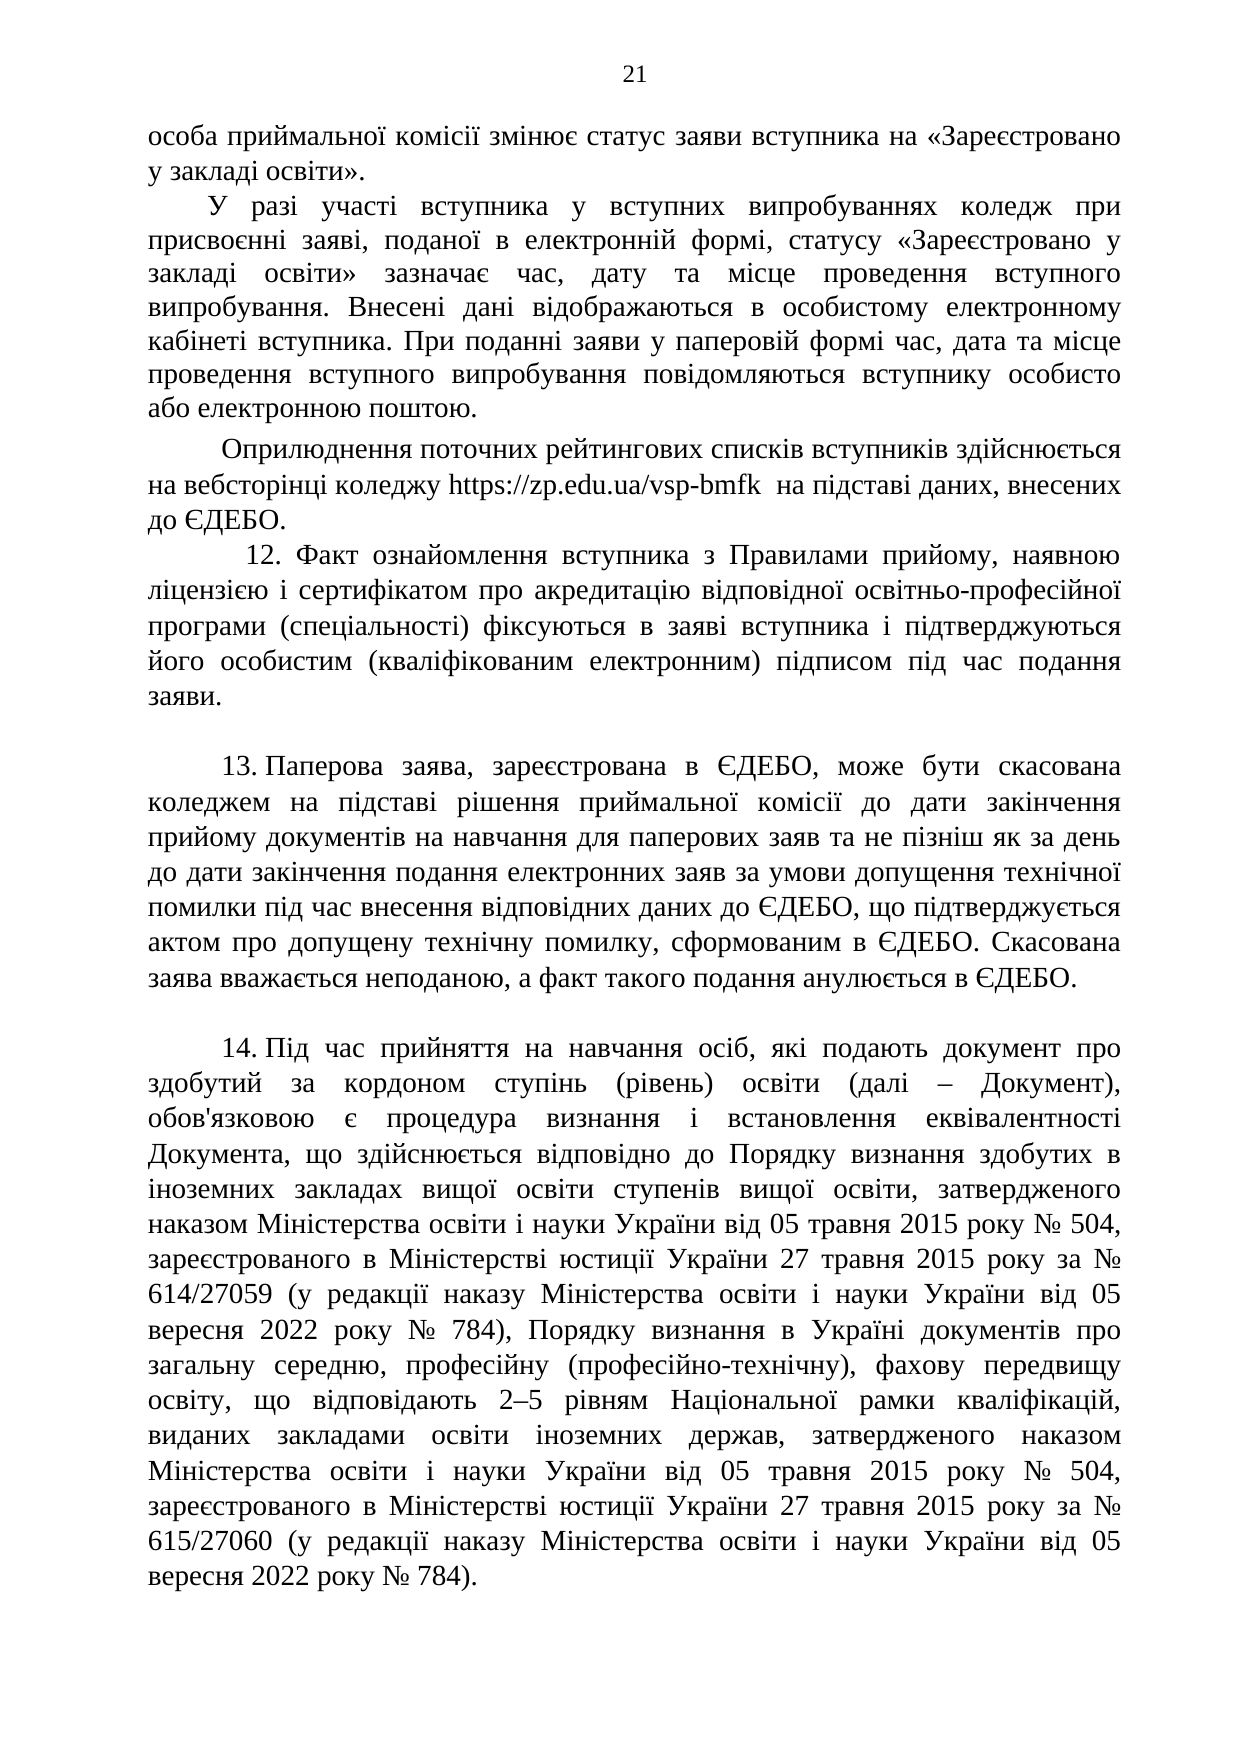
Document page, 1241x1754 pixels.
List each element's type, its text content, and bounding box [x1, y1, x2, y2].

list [148, 118, 1122, 187]
text У разі участі вступника у вступних випробуваннях коледж при присвоєнні заяві, поданої в електронній формі, статусу «Зареєстровано у закладі освіти» зазначає час, дату та місце проведення вступного випробування. Внесені дані відображаються в особистому електронному кабінеті вступника. При поданні заяви у паперовій формі час, дата та місце проведення вступного випробування повідомляються вступнику особисто або електронною поштою. [148, 188, 1122, 423]
text 14. Під час прийняття на навчання осіб, які подають документ про здобутий за кордоном ступінь (рівень) освіти (далі – Документ), обов'язковою є процедура визнання і встановлення еквівалентності Документа, що здійснюється відповідно до Порядку визнання здобутих в іноземних закладах вищої освіти ступенів вищої освіти, затвердженого наказом Міністерства освіти і науки України від 05 травня 2015 року № 504, зареєстрованого в Міністерстві юстиції України 27 травня 2015 року за № 614/27059 (у редакції наказу Міністерства освіти і науки України від 05 вересня 2022 року № 784), Порядку визнання в Україні документів про загальну середню, професійну (професійно-технічну), фахову передвищу освіту, що відповідають 2–5 рівням Національної рамки кваліфікацій, виданих закладами освіти іноземних держав, затвердженого наказом Міністерства освіти і науки України від 05 травня 2015 року № 504, зареєстрованого в Міністерстві юстиції України 27 травня 2015 року за № 615/27060 (у редакції наказу Міністерства освіти і науки України від 05 вересня 2022 року № 784). [148, 1030, 1122, 1592]
text 12. Факт ознайомлення вступника з Правилами прийому, наявною ліцензією і сертифікатом про акредитацію відповідної освітньо-професійної програми (спеціальності) фіксуються в заяві вступника і підтверджуються його особистим (кваліфікованим електронним) підписом під час подання заяви. [148, 537, 1122, 712]
text 13. Паперова заява, зареєстрована в ЄДЕБО, може бути скасована коледжем на підставі рішення приймальної комісії до дати закінчення прийому документів на навчання для паперових заяв та не пізніш як за день до дати закінчення подання електронних заяв за умови допущення технічної помилки під час внесення відповідних даних до ЄДЕБО, що підтверджується актом про допущену технічну помилку, сформованим в ЄДЕБО. Скасована заява вважається неподаною, а факт такого подання анулюється в ЄДЕБО. [148, 748, 1122, 993]
list Оприлюднення поточних рейтингових списків вступників здійснюється на вебсторінці коледжу https://zp.edu.ua/vsp-bmfk на підставі даних, внесених до ЄДЕБО. [148, 432, 1122, 536]
